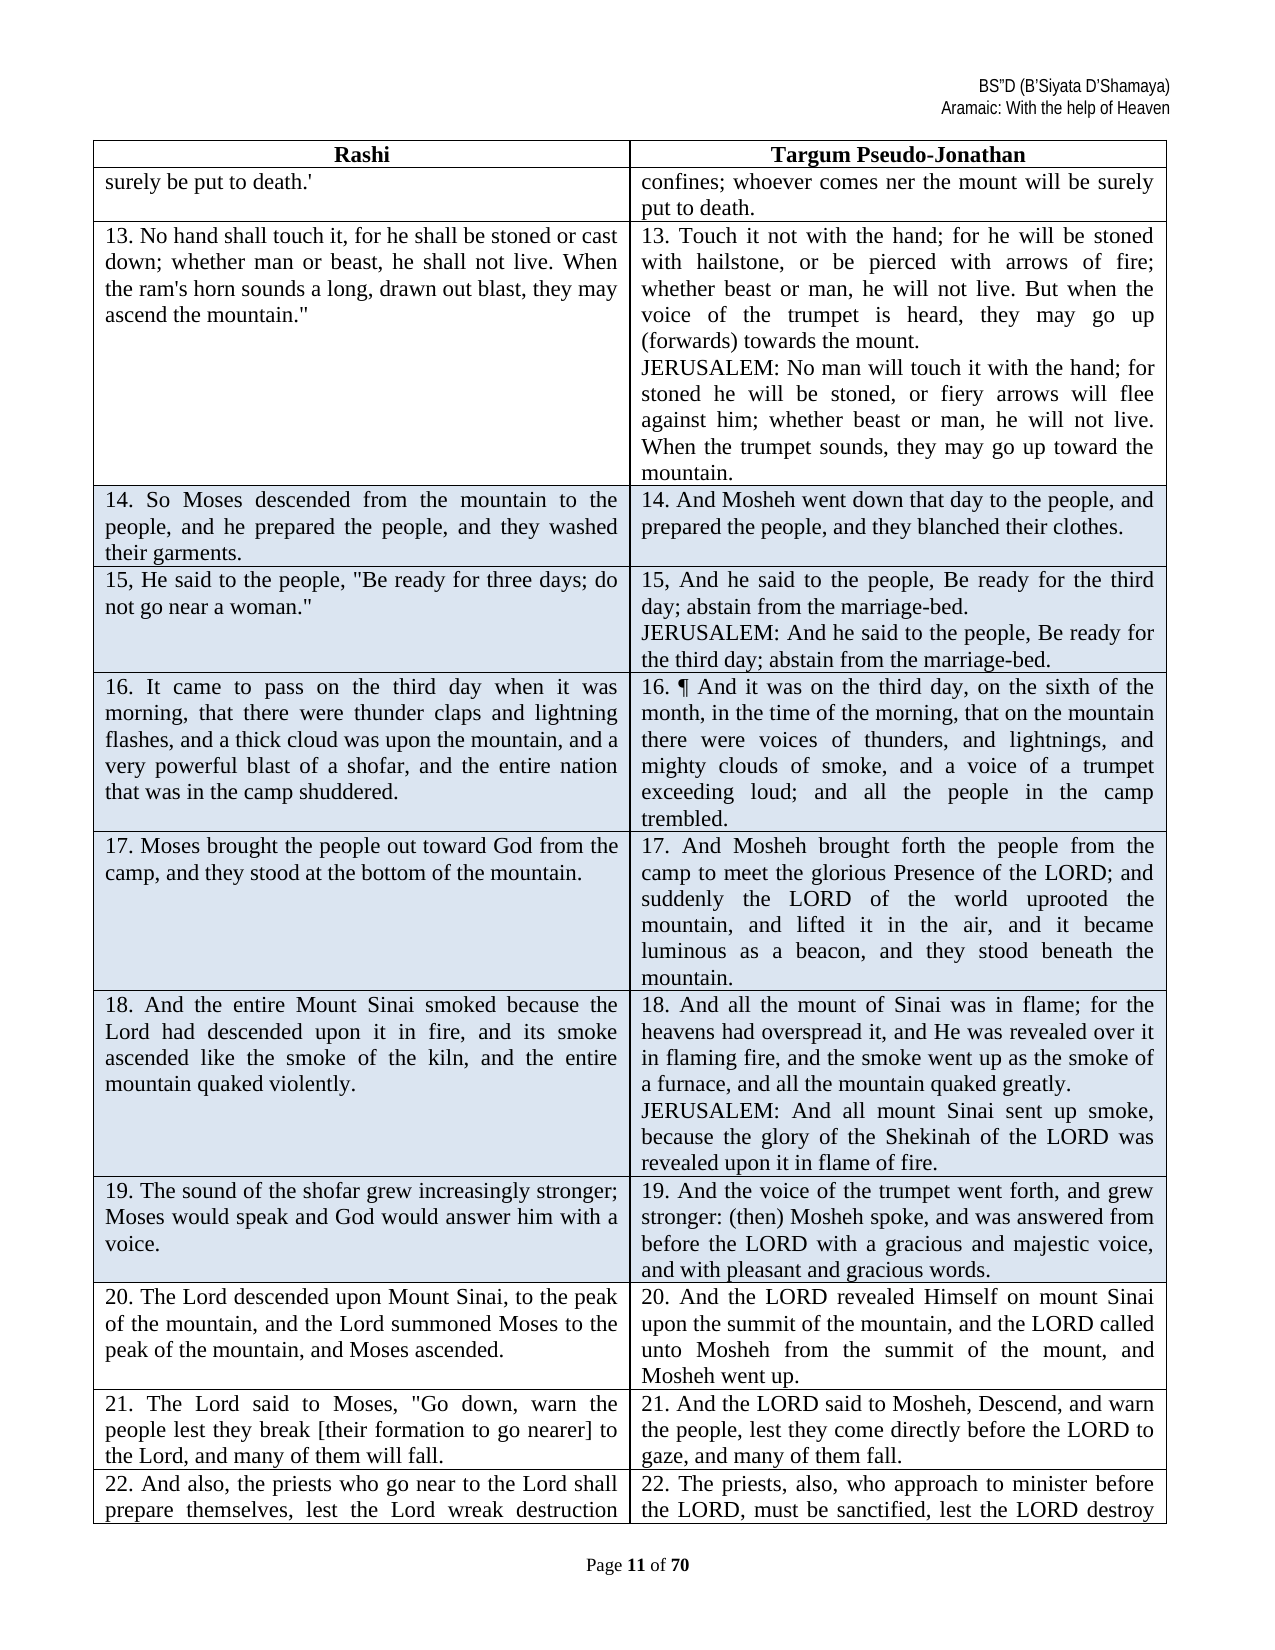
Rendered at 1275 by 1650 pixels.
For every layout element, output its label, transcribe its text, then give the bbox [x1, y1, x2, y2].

table_cell 21. And the LORD said to Mosheh, Descend, and warn the people, lest they come directly before the LORD to gaze, and many of them fall. [631, 1390, 1166, 1469]
table_cell 16. It came to pass on the third day when it was morning, that there were thunder claps and lightning flashes, and a thick cloud was upon the mountain, and a very powerful blast of a shofar, and the entire nation that was in the camp shuddered. [94, 673, 629, 831]
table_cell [94, 1470, 629, 1523]
table_cell 17. And Mosheh brought forth the people from the camp to meet the glorious Presence of the LORD; and suddenly the LORD of the world uprooted the mountain, and lifted it in the air, and it became luminous as a beacon, and they stood beneath the mountain. [631, 832, 1166, 990]
table_cell 15, He said to the people, "Be ready for three days; do not go near a woman." [94, 567, 629, 672]
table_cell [631, 1470, 1166, 1523]
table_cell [631, 168, 1166, 221]
table_cell 17. Moses brought the people out toward God from the camp, and they stood at the bottom of the mountain. [94, 832, 629, 990]
table_cell 20. And the LORD revealed Himself on mount Sinai upon the summit of the mountain, and the LORD called unto Mosheh from the summit of the mount, and Mosheh went up. [631, 1283, 1166, 1389]
table_header Targum Pseudo-Jonathan [631, 141, 1166, 167]
table_cell 16. ¶ And it was on the third day, on the sixth of the month, in the time of the morning, that on the mountain there were voices of thunders, and lightnings, and mighty clouds of smoke, and a voice of a trumpet exceeding loud; and all the people in the camp trembled. [631, 673, 1166, 831]
table_cell 19. The sound of the shofar grew increasingly stronger; Moses would speak and God would answer him with a voice. [94, 1177, 629, 1282]
table_cell 20. The Lord descended upon Mount Sinai, to the peak of the mountain, and the Lord summoned Moses to the peak of the mountain, and Moses ascended. [94, 1283, 629, 1389]
table_cell 21. The Lord said to Moses, "Go down, warn the people lest they break [their formation to go nearer] to the Lord, and many of them will fall. [94, 1390, 629, 1469]
table_cell 18. And the entire Mount Sinai smoked because the Lord had descended upon it in fire, and its smoke ascended like the smoke of the kiln, and the entire mountain quaked violently. [94, 991, 629, 1176]
table_cell 14. So Moses descended from the mountain to the people, and he prepared the people, and they washed their garments. [94, 486, 629, 566]
table_cell 15, And he said to the people, Be ready for the third day; abstain from the marriage-bed. JERUSALEM: And he said to the people, Be ready for the third day; abstain from the marriage-bed. [631, 567, 1166, 672]
table_cell 13. No hand shall touch it, for he shall be stoned or cast down; whether man or beast, he shall not live. When the ram's horn sounds a long, drawn out blast, they may ascend the mountain." [94, 222, 629, 485]
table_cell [94, 168, 629, 221]
table_cell 18. And all the mount of Sinai was in flame; for the heavens had overspread it, and He was revealed over it in flaming fire, and the smoke went up as the smoke of a furnace, and all the mountain quaked greatly. JERUSALEM: And all mount Sinai sent up smoke, because the glory of the Shekinah of the LORD was revealed upon it in flame of fire. [631, 991, 1166, 1176]
table_cell 19. And the voice of the trumpet went forth, and grew stronger: (then) Mosheh spoke, and was answered from before the LORD with a gracious and majestic voice, and with pleasant and gracious words. [631, 1177, 1166, 1282]
table_cell 14. And Mosheh went down that day to the people, and prepared the people, and they blanched their clothes. [631, 486, 1166, 566]
table_header Rashi [94, 141, 629, 167]
table_cell 13. Touch it not with the hand; for he will be stoned with hailstone, or be pierced with arrows of fire; whether beast or man, he will not live. But when the voice of the trumpet is heard, they may go up (forwards) towards the mount. JERUSALEM: No man will touch it with the hand; for stoned he will be stoned, or fiery arrows will flee against him; whether beast or man, he will not live. When the trumpet sounds, they may go up toward the mountain. [631, 222, 1166, 485]
